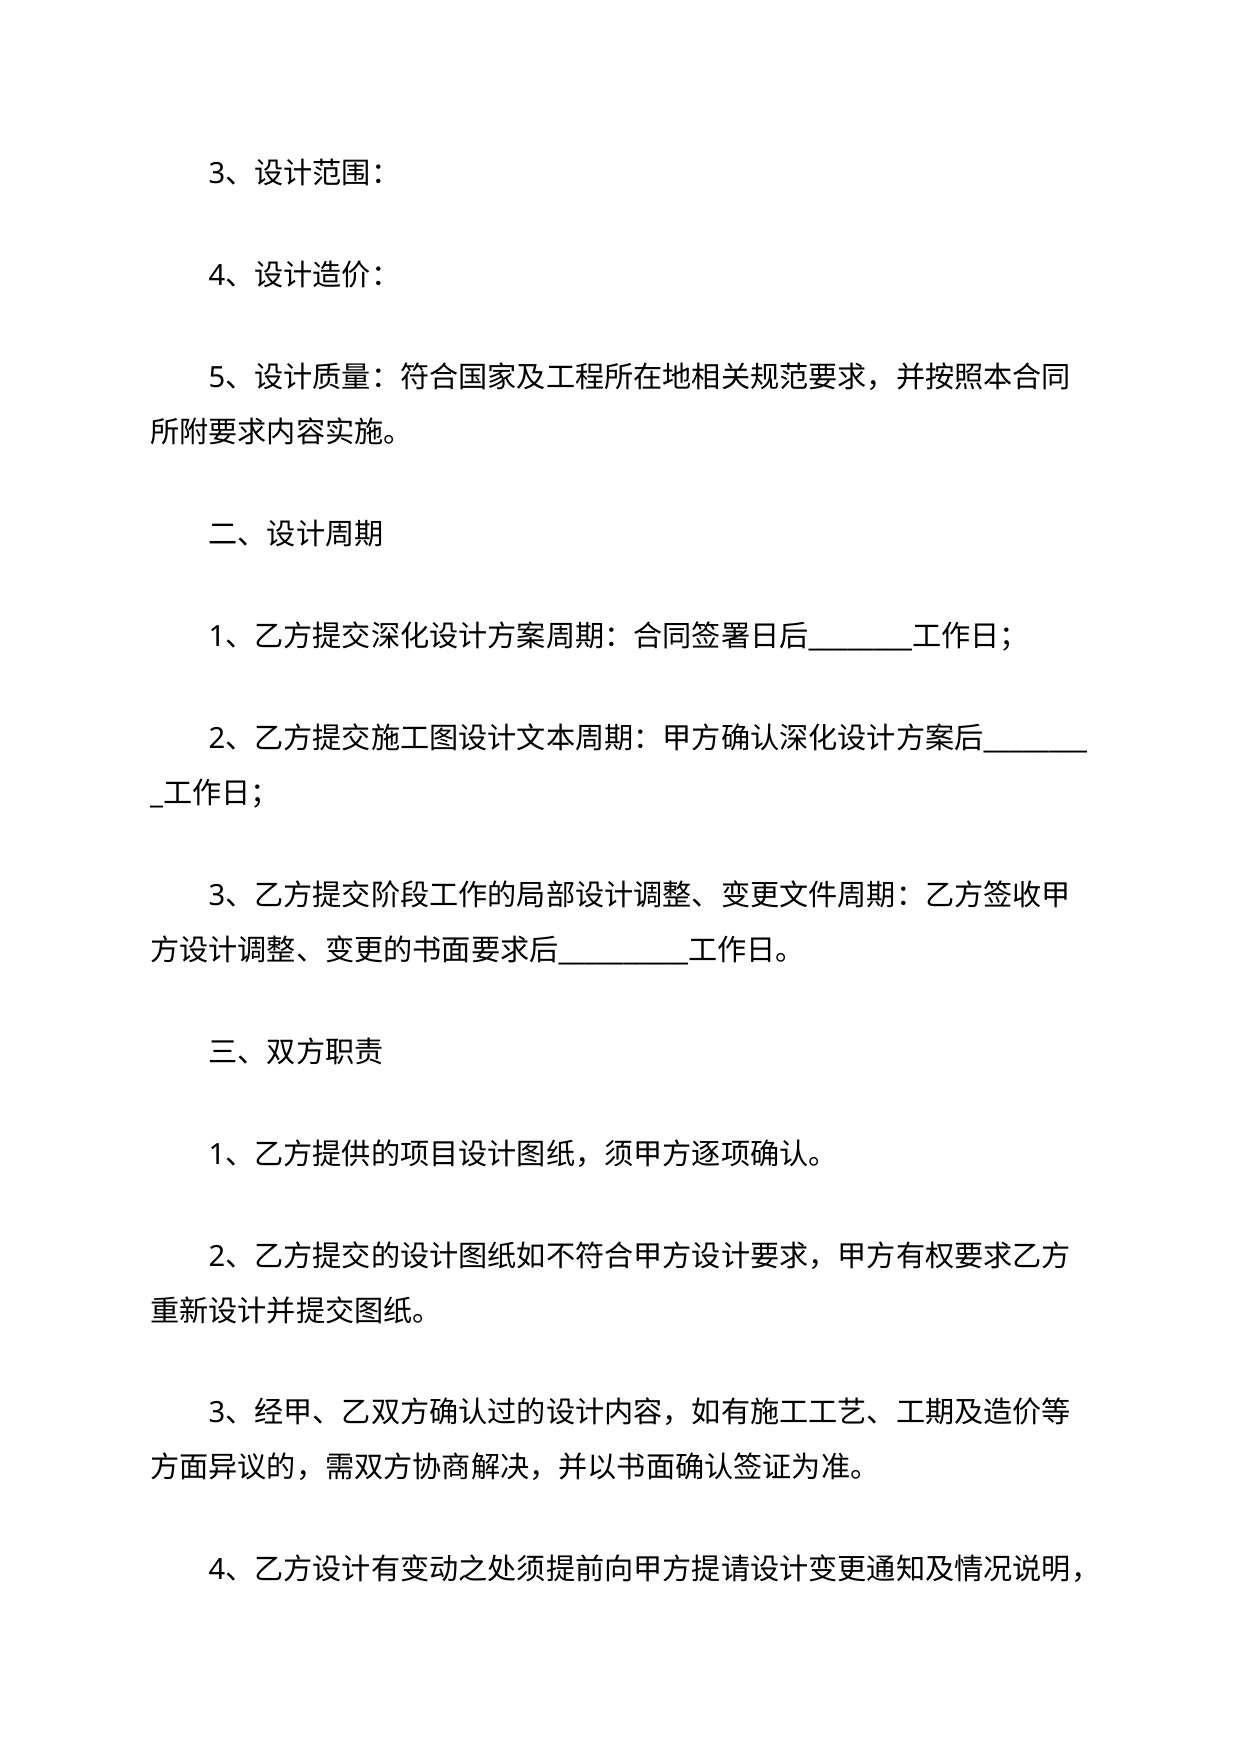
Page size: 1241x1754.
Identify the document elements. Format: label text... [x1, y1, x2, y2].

text 3、经甲、乙双方确认过的设计内容，如有施工工艺、工期及造价等方面异议的，需双方协商解决，并以书面确认签证为准。 [150, 1389, 1090, 1486]
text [150, 1546, 1090, 1588]
text 4、设计造价： [150, 252, 1090, 294]
text 2、乙方提交施工图设计文本周期：甲方确认深化设计方案后_________工作日； [150, 714, 1090, 812]
text 2、乙方提交的设计图纸如不符合甲方设计要求，甲方有权要求乙方重新设计并提交图纸。 [150, 1232, 1090, 1329]
text 1、乙方提交深化设计方案周期：合同签署日后________工作日； [150, 612, 1090, 655]
text 3、设计范围： [150, 150, 1090, 192]
text 3、乙方提交阶段工作的局部设计调整、变更文件周期：乙方签收甲方设计调整、变更的书面要求后__________工作日。 [150, 871, 1090, 969]
text 1、乙方提供的项目设计图纸，须甲方逐项确认。 [150, 1130, 1090, 1173]
text 5、设计质量：符合国家及工程所在地相关规范要求，并按照本合同所附要求内容实施。 [150, 354, 1090, 451]
text 三、双方职责 [150, 1028, 1090, 1071]
text 二、设计周期 [150, 511, 1090, 553]
